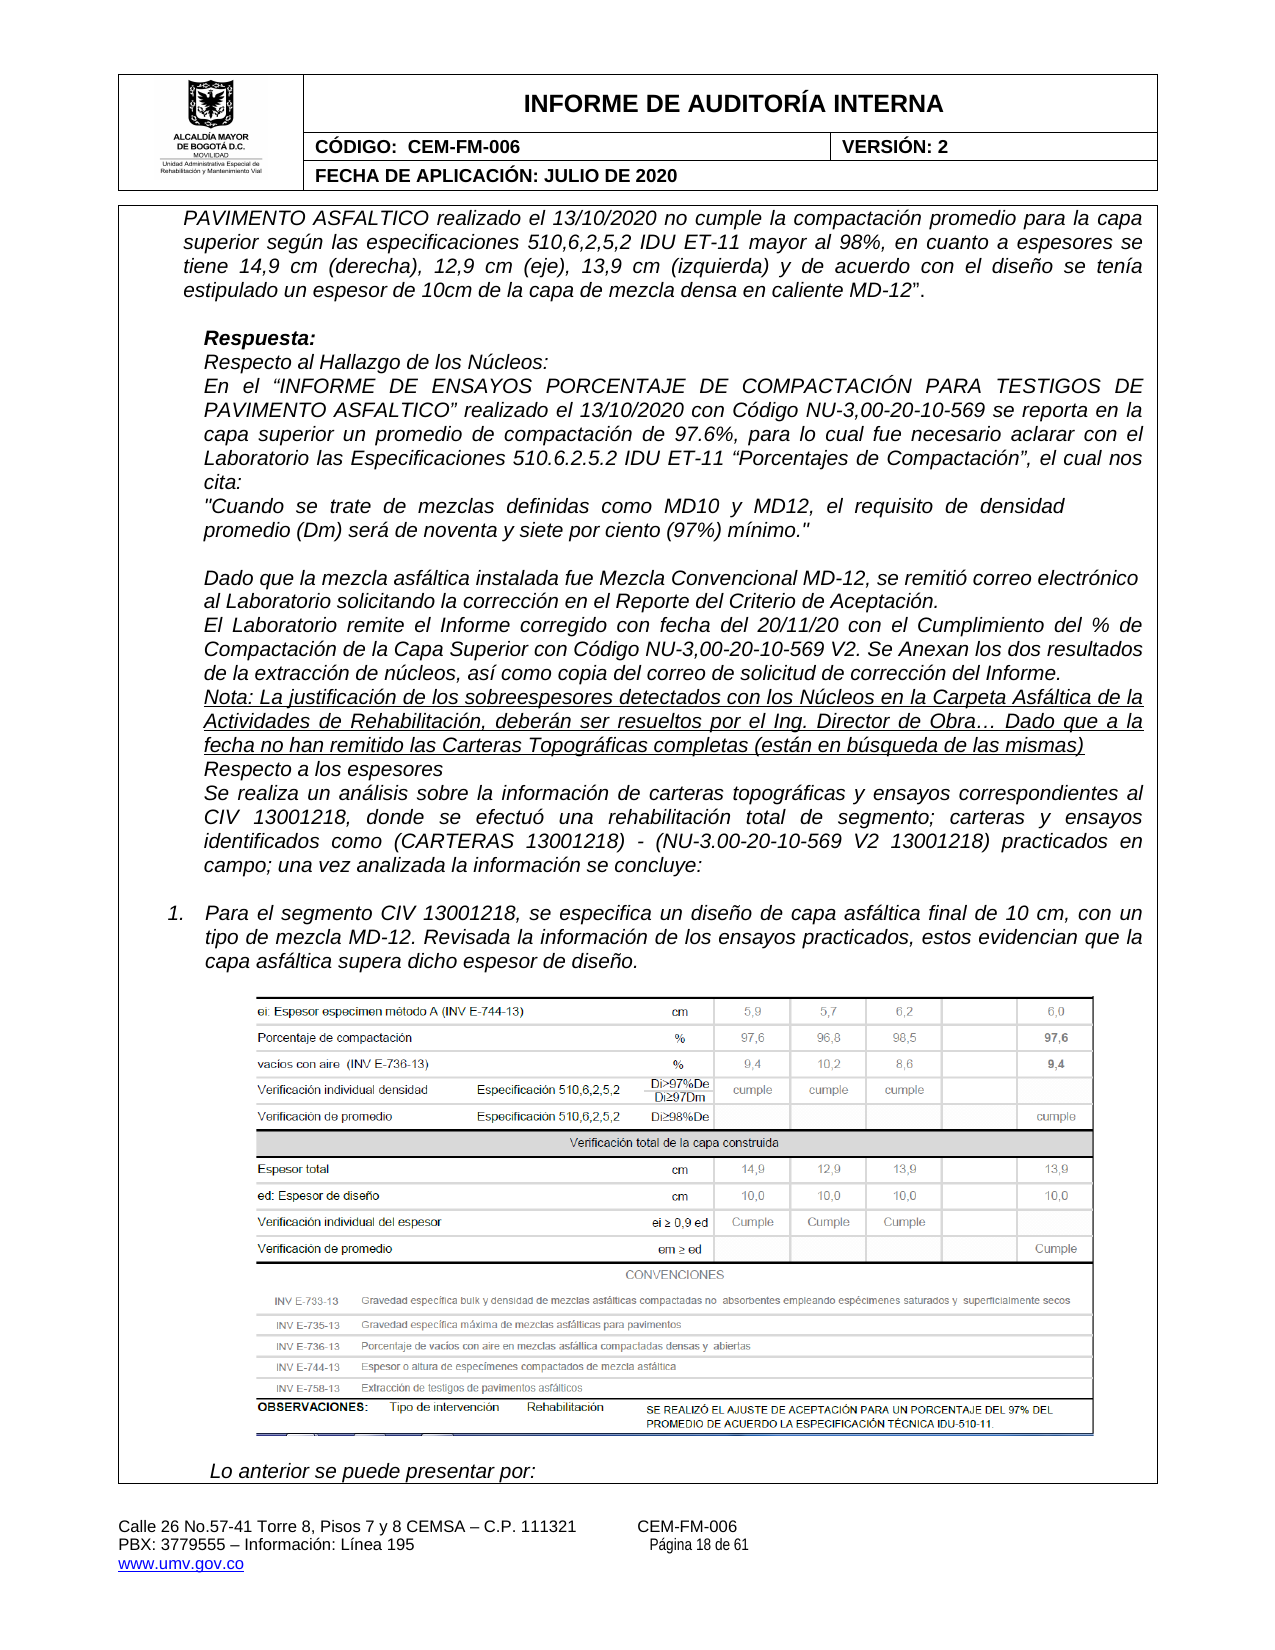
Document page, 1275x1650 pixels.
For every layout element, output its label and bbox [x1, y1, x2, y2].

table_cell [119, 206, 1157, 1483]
picture [256, 996, 1094, 1436]
picture [154, 75, 268, 180]
